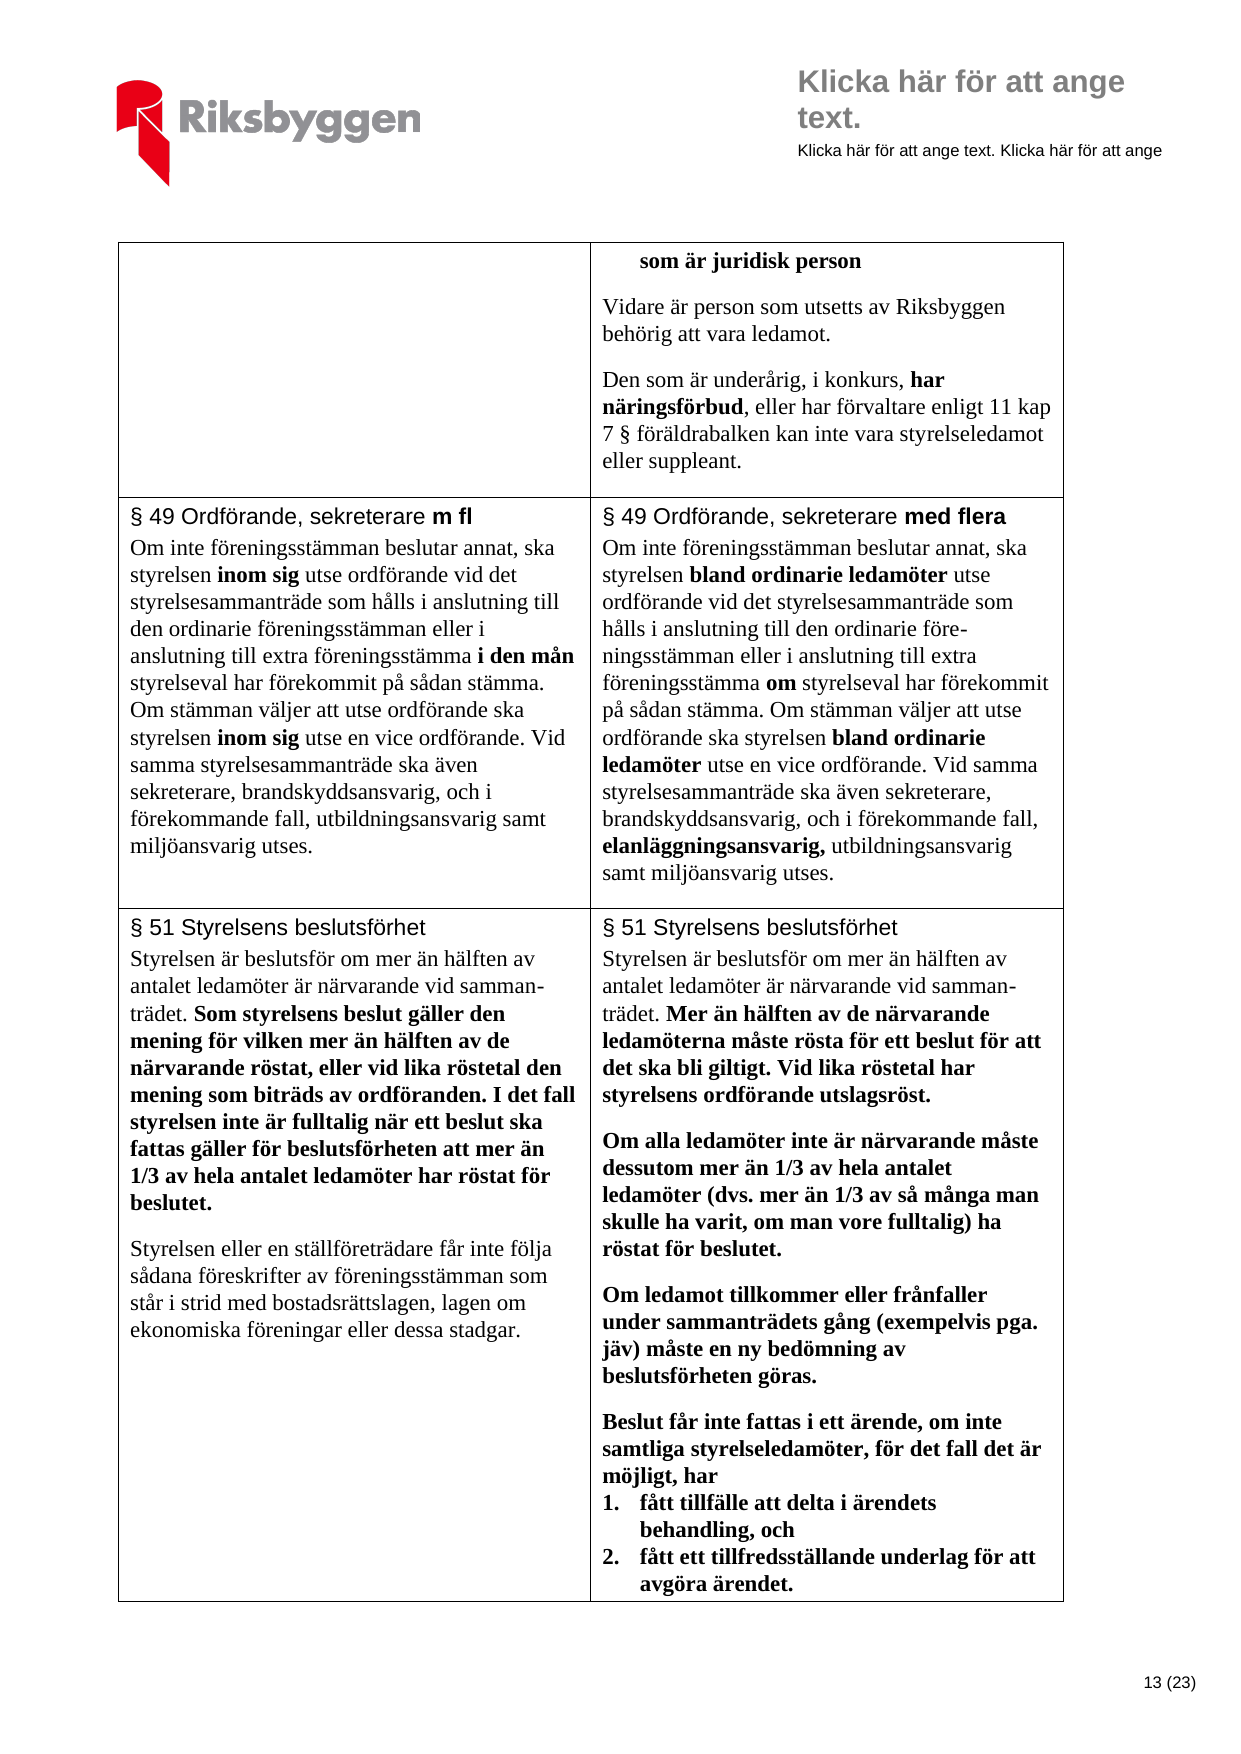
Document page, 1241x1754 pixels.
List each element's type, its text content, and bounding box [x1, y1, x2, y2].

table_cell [591, 909, 1063, 1601]
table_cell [591, 243, 1063, 497]
table_cell § 49 Ordförande, sekreterare med flera Om inte föreningsstämman beslutar annat, ska styrelsen bland ordinarie ledamöter utse ordförande vid det styrelsesammanträde som hålls i anslutning till den ordinarie föreningsstämman eller i anslutning till extra föreningsstämma om styrelseval har förekommit på sådan stämma. Om stämman väljer att utse ordförande ska styrelsen bland ordinarie ledamöter utse en vice ordförande. Vid samma styrelsesammanträde ska även sekreterare, brandskyddsansvarig, och i förekommande fall, elanläggningsansvarig, utbildningsansvarig samt miljöansvarig utses. [591, 498, 1063, 908]
table_cell § 49 Ordförande, sekreterare m fl Om inte föreningsstämman beslutar annat, ska styrelsen inom sig utse ordförande vid det styrelsesammanträde som hålls i anslutning till den ordinarie föreningsstämman eller i anslutning till extra föreningsstämma i den mån styrelseval har förekommit på sådan stämma. Om stämman väljer att utse ordförande ska styrelsen inom sig utse en vice ordförande. Vid samma styrelsesammanträde ska även sekreterare, brandskyddsansvarig, och i förekommande fall, utbildningsansvarig samt miljöansvarig utses. [119, 498, 590, 908]
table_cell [119, 243, 590, 497]
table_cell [119, 909, 590, 1601]
